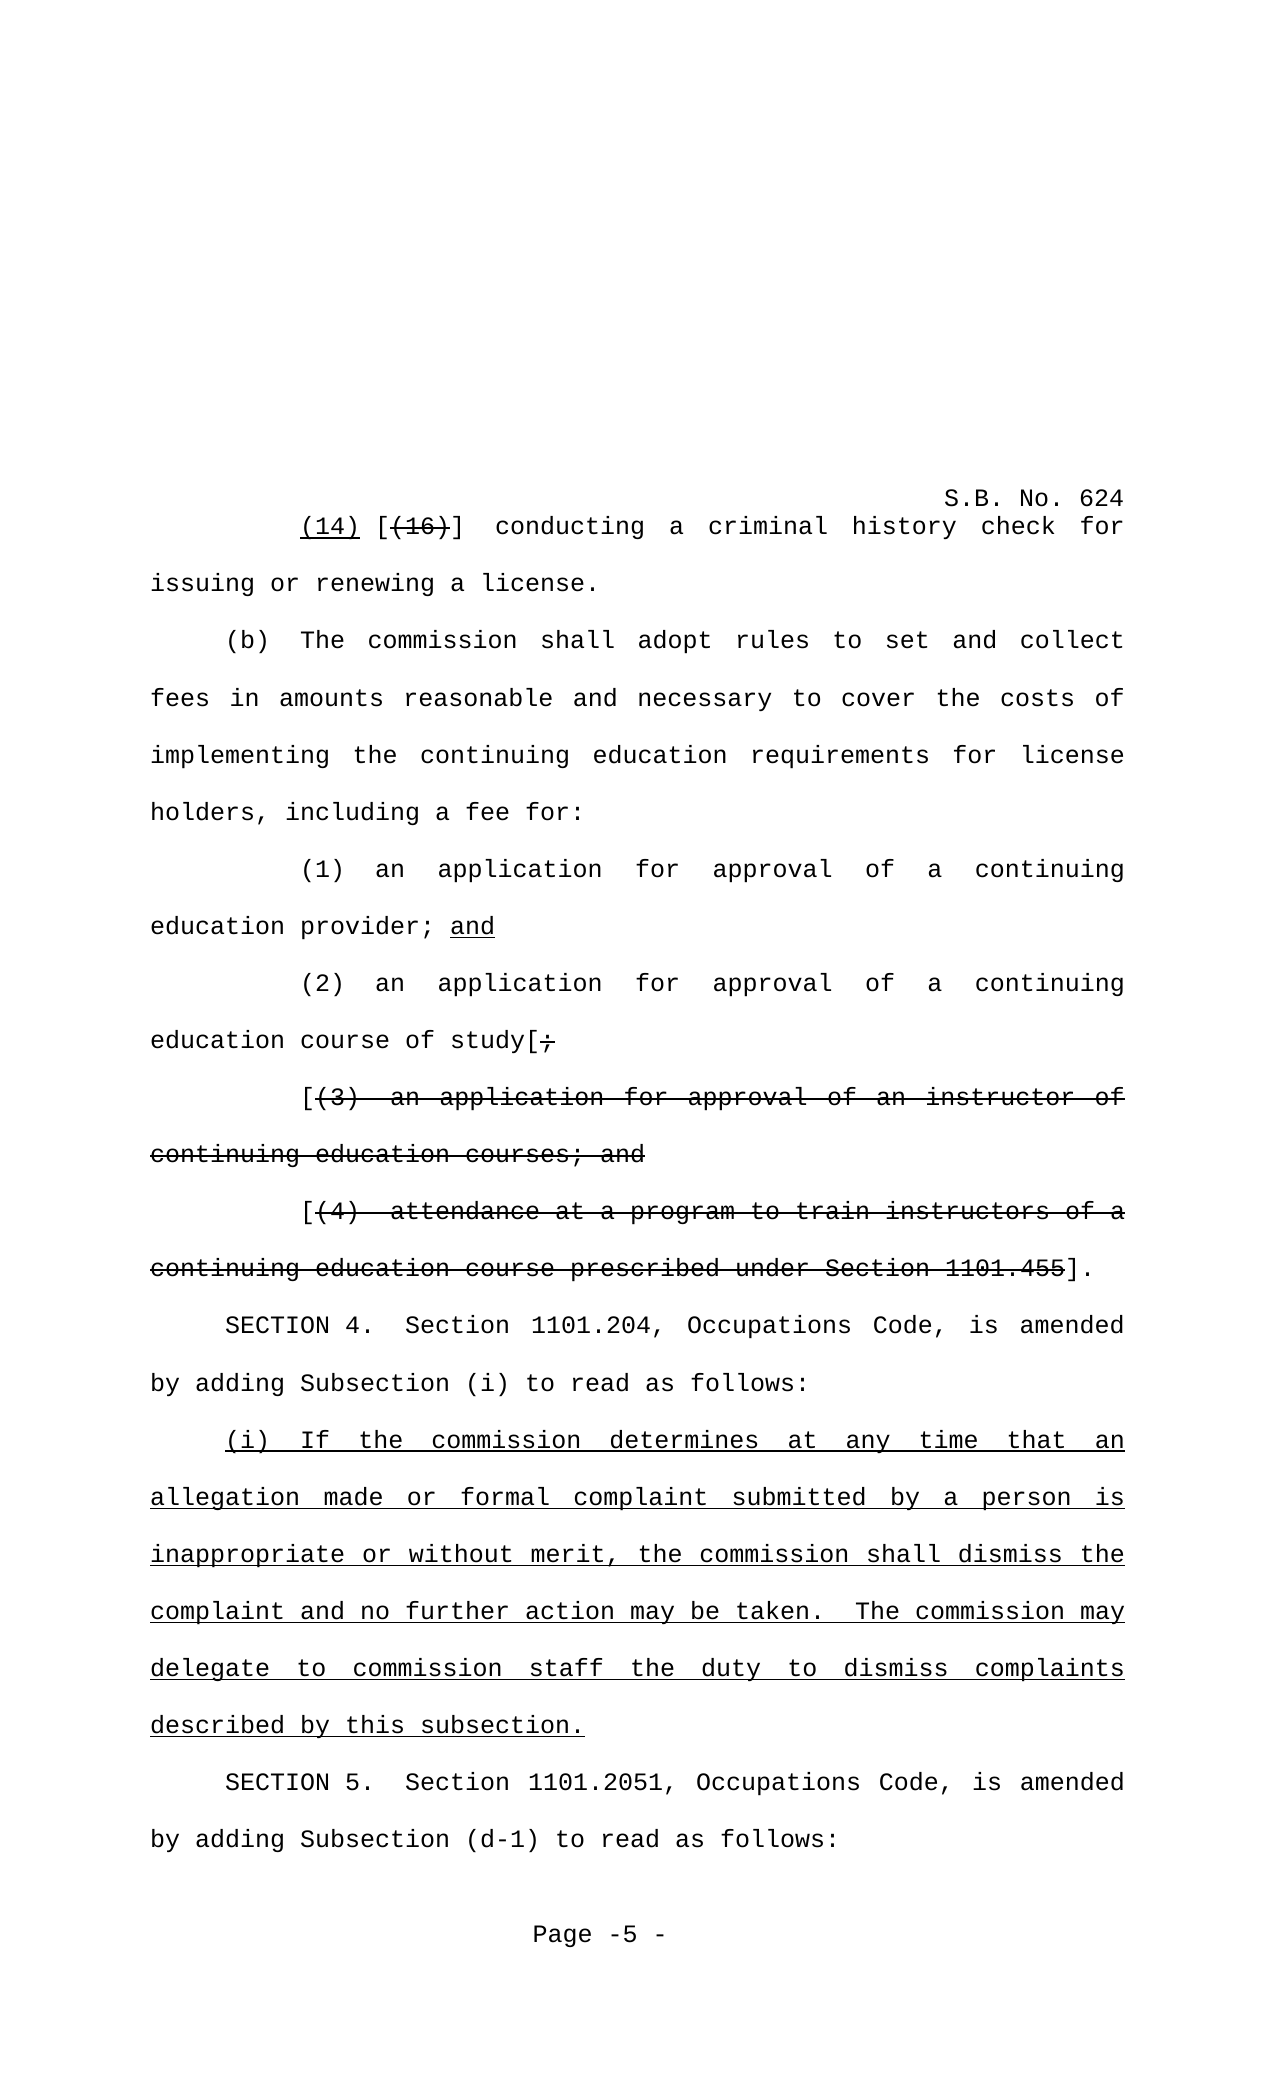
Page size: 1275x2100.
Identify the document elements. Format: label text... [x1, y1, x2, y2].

text SECTION 5. Section 1101.2051, Occupations Code, is amended by adding Subsection (d-1) to read as follows: [150, 1769, 1125, 1855]
text (i) If the commission determines at any time that an allegation made or formal complaint submitted by a person is inappropriate or without merit, the commission shall dismiss the complaint and no further action may be taken. The commission may delegate to commission staff the duty to dismiss complaints described by this subsection. [150, 1509, 1125, 1565]
text (2) an application for approval of a continuing education course of study[; [150, 970, 1125, 1056]
text [(3) an application for approval of an instructor of continuing education courses; and [150, 1084, 1125, 1170]
text (b) The commission shall adopt rules to set and collect fees in amounts reasonable and necessary to cover the costs of implementing the continuing education requirements for license holders, including a fee for: [150, 628, 1125, 828]
text (i) If the commission determines at any time that an allegation made or formal complaint submitted by a person is inappropriate or without merit, the commission shall dismiss the complaint and no further action may be taken. The commission may delegate to commission staff the duty to dismiss complaints described by this subsection. [150, 1623, 1125, 1679]
text (i) If the commission determines at any time that an allegation made or formal complaint submitted by a person is inappropriate or without merit, the commission shall dismiss the complaint and no further action may be taken. The commission may delegate to commission staff the duty to dismiss complaints described by this subsection. [150, 1680, 1125, 1741]
text SECTION 4. Section 1101.204, Occupations Code, is amended by adding Subsection (i) to read as follows: [150, 1313, 1125, 1398]
text (1) an application for approval of a continuing education provider; and [150, 856, 1125, 942]
text [(4) attendance at a program to train instructors of a continuing education course prescribed under Section 1101.455]. [150, 1199, 1125, 1284]
text (i) If the commission determines at any time that an allegation made or formal complaint submitted by a person is inappropriate or without merit, the commission shall dismiss the complaint and no further action may be taken. The commission may delegate to commission staff the duty to dismiss complaints described by this subsection. [150, 1566, 1125, 1622]
text (i) If the commission determines at any time that an allegation made or formal complaint submitted by a person is inappropriate or without merit, the commission shall dismiss the complaint and no further action may be taken. The commission may delegate to commission staff the duty to dismiss complaints described by this subsection. [150, 1427, 1125, 1508]
text (14) [(16)] conducting a criminal history check for issuing or renewing a license. [150, 514, 1125, 599]
